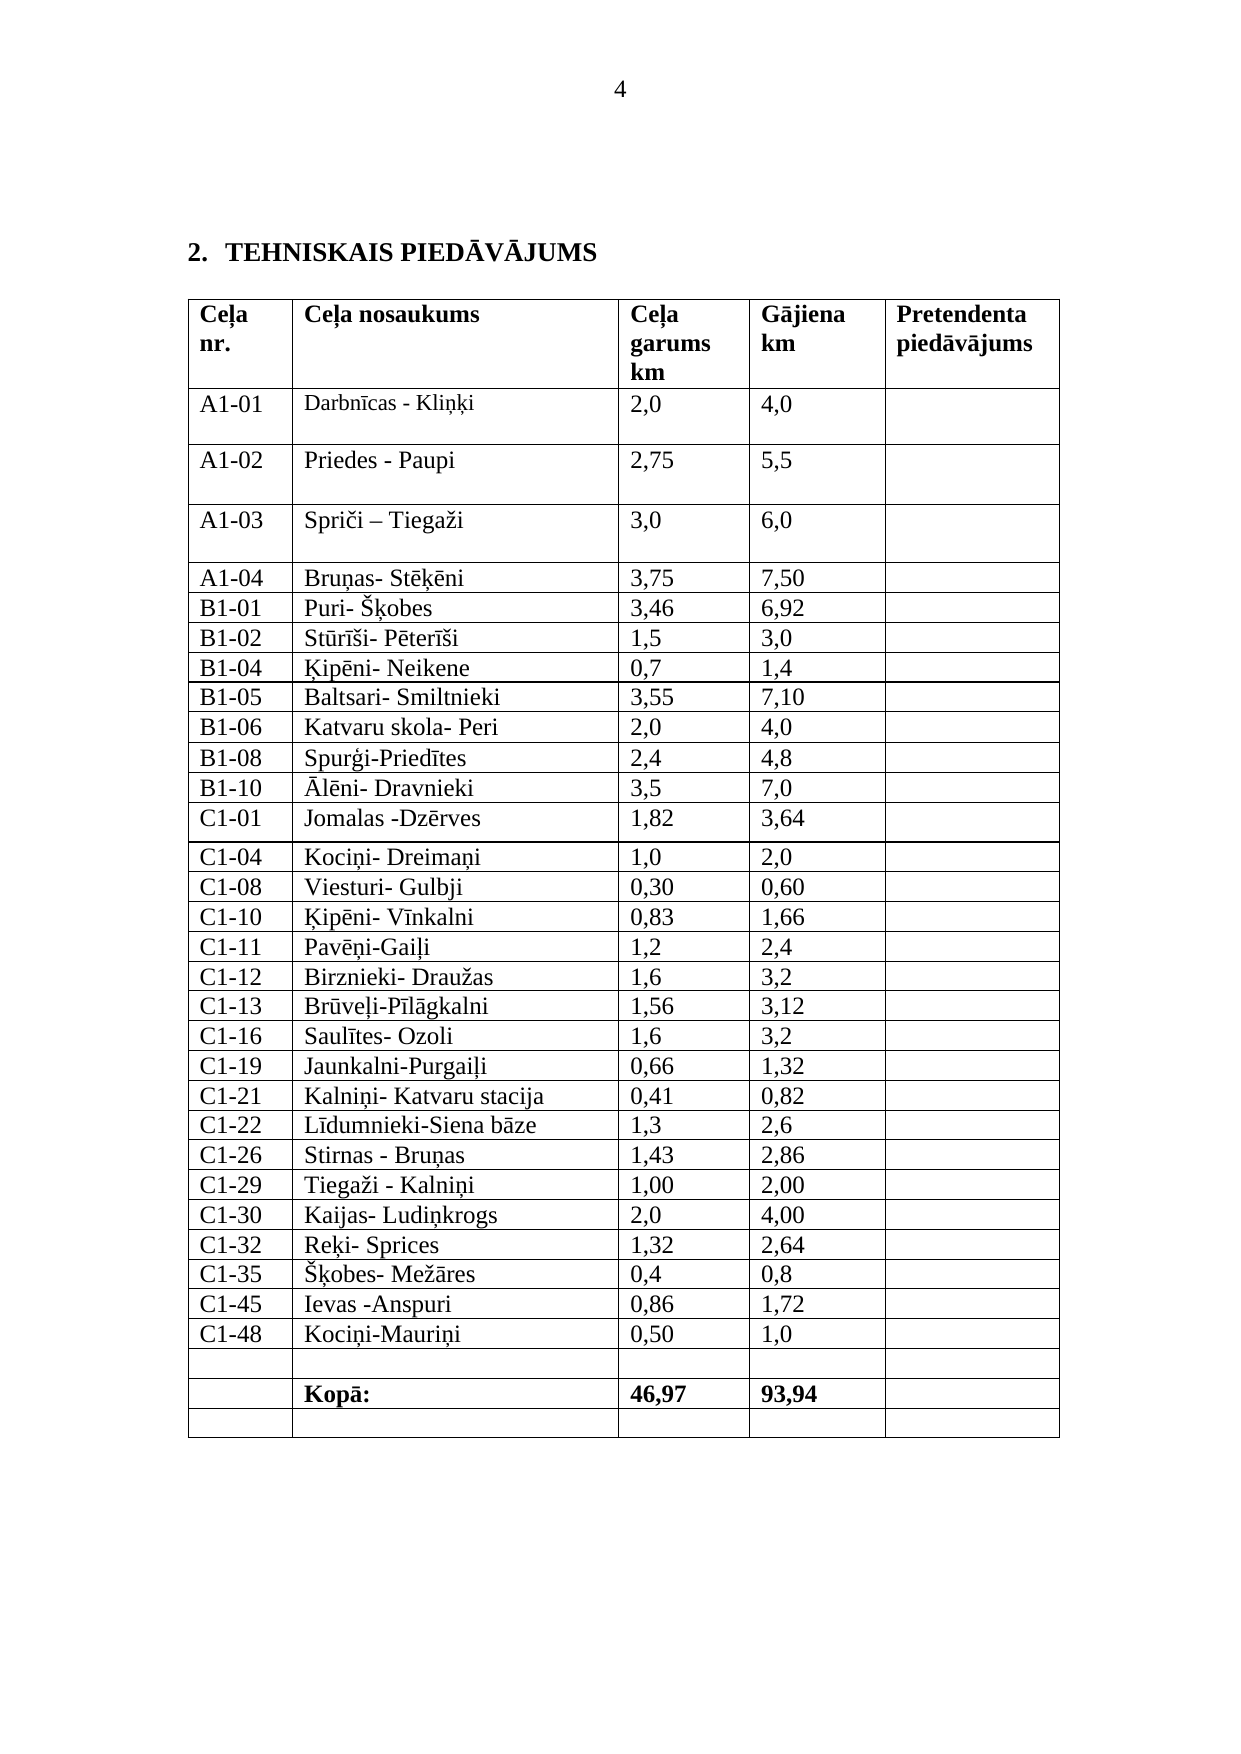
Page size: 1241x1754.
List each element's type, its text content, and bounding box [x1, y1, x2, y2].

table_cell [189, 1409, 292, 1437]
table_cell 46,97 [619, 1379, 749, 1407]
table_cell 0,66 [619, 1051, 749, 1080]
table_cell Tiegaži - Kalniņi [293, 1170, 618, 1199]
table_cell C1-01 [189, 803, 292, 841]
table_cell 3,64 [750, 803, 885, 841]
table_cell [886, 712, 1059, 742]
table_cell C1-04 [189, 843, 292, 871]
table_cell 1,6 [619, 1021, 749, 1050]
table_cell Baltsari- Smiltnieki [293, 683, 618, 711]
table_cell C1-32 [189, 1230, 292, 1258]
table_cell Kaijas- Ludiņkrogs [293, 1200, 618, 1229]
table_cell 0,41 [619, 1081, 749, 1109]
table_cell [886, 1051, 1059, 1080]
table_cell [886, 962, 1059, 990]
table_cell 7,10 [750, 683, 885, 711]
table_cell 3,5 [619, 773, 749, 802]
table_cell C1-29 [189, 1170, 292, 1199]
table_cell 4,0 [750, 712, 885, 742]
table_cell 2,75 [619, 445, 749, 504]
table_cell Spurģi-Priedītes [293, 743, 618, 772]
table_cell Kalniņi- Katvaru stacija [293, 1081, 618, 1109]
table_cell C1-22 [189, 1111, 292, 1139]
table_cell [886, 991, 1059, 1020]
table_cell 1,3 [619, 1111, 749, 1139]
table_cell 2,86 [750, 1140, 885, 1169]
table_cell B1-08 [189, 743, 292, 772]
table_cell Katvaru skola- Peri [293, 712, 618, 742]
table_cell [750, 1409, 885, 1437]
table_cell 3,2 [750, 1021, 885, 1050]
table_cell B1-01 [189, 593, 292, 622]
table_cell [886, 843, 1059, 871]
table_header Gājiena km [750, 300, 885, 388]
table_cell 0,60 [750, 872, 885, 901]
table_cell 0,4 [619, 1260, 749, 1288]
table_cell [886, 623, 1059, 652]
table_cell 2,4 [750, 932, 885, 961]
table_cell [619, 1409, 749, 1437]
table_cell 1,32 [750, 1051, 885, 1080]
table_header Ceļa garums km [619, 300, 749, 388]
table_cell Jaunkalni-Purgaiļi [293, 1051, 618, 1080]
table_cell 1,4 [750, 653, 885, 681]
table_cell 2,64 [750, 1230, 885, 1258]
table_cell C1-08 [189, 872, 292, 901]
table_cell Kociņi-Mauriņi [293, 1319, 618, 1348]
table_cell 3,46 [619, 593, 749, 622]
table_cell 2,00 [750, 1170, 885, 1199]
table_cell [293, 1409, 618, 1437]
table_cell Priedes - Paupi [293, 445, 618, 504]
table_cell [886, 563, 1059, 592]
table_cell [886, 1021, 1059, 1050]
table_cell 3,0 [619, 505, 749, 562]
table_cell C1-30 [189, 1200, 292, 1229]
table_cell B1-06 [189, 712, 292, 742]
table_cell 2,6 [750, 1111, 885, 1139]
table_cell [886, 1170, 1059, 1199]
table_cell C1-10 [189, 902, 292, 931]
table_cell B1-02 [189, 623, 292, 652]
table_cell Kociņi- Dreimaņi [293, 843, 618, 871]
table_cell [886, 902, 1059, 931]
table_cell 2,0 [619, 712, 749, 742]
table_cell 2,0 [619, 1200, 749, 1229]
table_cell C1-21 [189, 1081, 292, 1109]
table_cell A1-01 [189, 389, 292, 444]
table_cell Pavēņi-Gaiļi [293, 932, 618, 961]
table_cell 4,8 [750, 743, 885, 772]
table_cell [886, 1379, 1059, 1407]
table_cell 3,75 [619, 563, 749, 592]
table_cell 2,0 [619, 389, 749, 444]
table_cell [886, 1081, 1059, 1109]
table_cell 4,0 [750, 389, 885, 444]
table_cell [886, 1319, 1059, 1348]
table_cell C1-16 [189, 1021, 292, 1050]
table_cell B1-10 [189, 773, 292, 802]
table_cell A1-02 [189, 445, 292, 504]
table_cell [886, 1200, 1059, 1229]
table_cell [886, 1260, 1059, 1288]
table_cell 4,00 [750, 1200, 885, 1229]
table_cell [886, 505, 1059, 562]
table_cell [886, 743, 1059, 772]
table_cell 1,0 [619, 843, 749, 871]
table_cell 1,56 [619, 991, 749, 1020]
table_cell Ievas -Anspuri [293, 1289, 618, 1318]
table_cell 1,66 [750, 902, 885, 931]
table_cell C1-26 [189, 1140, 292, 1169]
table_cell Bruņas- Stēķēni [293, 563, 618, 592]
table_cell 2,0 [750, 843, 885, 871]
table_cell [293, 1349, 618, 1378]
table_cell 1,43 [619, 1140, 749, 1169]
table_cell A1-03 [189, 505, 292, 562]
table_cell [886, 653, 1059, 681]
table_cell Kopā: [293, 1379, 618, 1407]
table_cell 1,32 [619, 1230, 749, 1258]
table_cell [886, 773, 1059, 802]
table_cell C1-11 [189, 932, 292, 961]
table_cell [886, 445, 1059, 504]
table_cell C1-13 [189, 991, 292, 1020]
table_cell 3,0 [750, 623, 885, 652]
table_cell 6,92 [750, 593, 885, 622]
table_cell 1,82 [619, 803, 749, 841]
table_cell Brūveļi-Pīlāgkalni [293, 991, 618, 1020]
table_cell 1,6 [619, 962, 749, 990]
table_cell 2,4 [619, 743, 749, 772]
table_cell Stūrīši- Pēterīši [293, 623, 618, 652]
table_cell B1-04 [189, 653, 292, 681]
table_cell 3,12 [750, 991, 885, 1020]
table_cell [886, 683, 1059, 711]
table_cell [619, 1349, 749, 1378]
table_cell Puri- Šķobes [293, 593, 618, 622]
table_cell 0,30 [619, 872, 749, 901]
table_cell Ķipēni- Vīnkalni [293, 902, 618, 931]
table_cell 0,82 [750, 1081, 885, 1109]
table_cell Jomalas -Dzērves [293, 803, 618, 841]
table_cell [886, 389, 1059, 444]
table_cell 7,0 [750, 773, 885, 802]
table_cell 3,55 [619, 683, 749, 711]
table_cell 7,50 [750, 563, 885, 592]
table_cell 0,7 [619, 653, 749, 681]
table_cell C1-45 [189, 1289, 292, 1318]
table_cell [886, 1230, 1059, 1258]
table_cell [750, 1349, 885, 1378]
table_cell 0,8 [750, 1260, 885, 1288]
table_cell [886, 932, 1059, 961]
table_cell [886, 872, 1059, 901]
table_cell [886, 1349, 1059, 1378]
table_cell Līdumnieki-Siena bāze [293, 1111, 618, 1139]
table_cell 0,86 [619, 1289, 749, 1318]
table_cell C1-19 [189, 1051, 292, 1080]
table_cell C1-35 [189, 1260, 292, 1288]
table_cell 1,00 [619, 1170, 749, 1199]
table_cell Ālēni- Dravnieki [293, 773, 618, 802]
table_cell 6,0 [750, 505, 885, 562]
table_cell Ķipēni- Neikene [293, 653, 618, 681]
table_cell [886, 803, 1059, 841]
table_cell A1-04 [189, 563, 292, 592]
table_cell Darbnīcas - Kliņķi [293, 389, 618, 444]
table_header Pretendenta piedāvājums [886, 300, 1059, 388]
list TEHNISKAIS PIEDĀVĀJUMS [187, 236, 1053, 267]
table_cell Saulītes- Ozoli [293, 1021, 618, 1050]
table_cell 5,5 [750, 445, 885, 504]
table_cell [886, 1140, 1059, 1169]
table_cell [189, 1379, 292, 1407]
table_cell Reķi- Sprices [293, 1230, 618, 1258]
table_cell Šķobes- Mežāres [293, 1260, 618, 1288]
table_cell 1,2 [619, 932, 749, 961]
table_cell [189, 1349, 292, 1378]
table_header Ceļa nosaukums [293, 300, 618, 388]
table_cell 0,83 [619, 902, 749, 931]
table_cell C1-48 [189, 1319, 292, 1348]
table_cell [886, 1289, 1059, 1318]
table_cell 1,5 [619, 623, 749, 652]
table_cell 93,94 [750, 1379, 885, 1407]
table_cell Viesturi- Gulbji [293, 872, 618, 901]
table_cell Birznieki- Draužas [293, 962, 618, 990]
table_cell B1-05 [189, 683, 292, 711]
table_cell 1,0 [750, 1319, 885, 1348]
table_cell [886, 1111, 1059, 1139]
table_cell 0,50 [619, 1319, 749, 1348]
table_cell [886, 1409, 1059, 1437]
table_cell Spriči – Tiegaži [293, 505, 618, 562]
table_cell [886, 593, 1059, 622]
table_cell Stirnas - Bruņas [293, 1140, 618, 1169]
table_cell 1,72 [750, 1289, 885, 1318]
table_cell C1-12 [189, 962, 292, 990]
table_header Ceļa nr. [189, 300, 292, 388]
table_cell 3,2 [750, 962, 885, 990]
